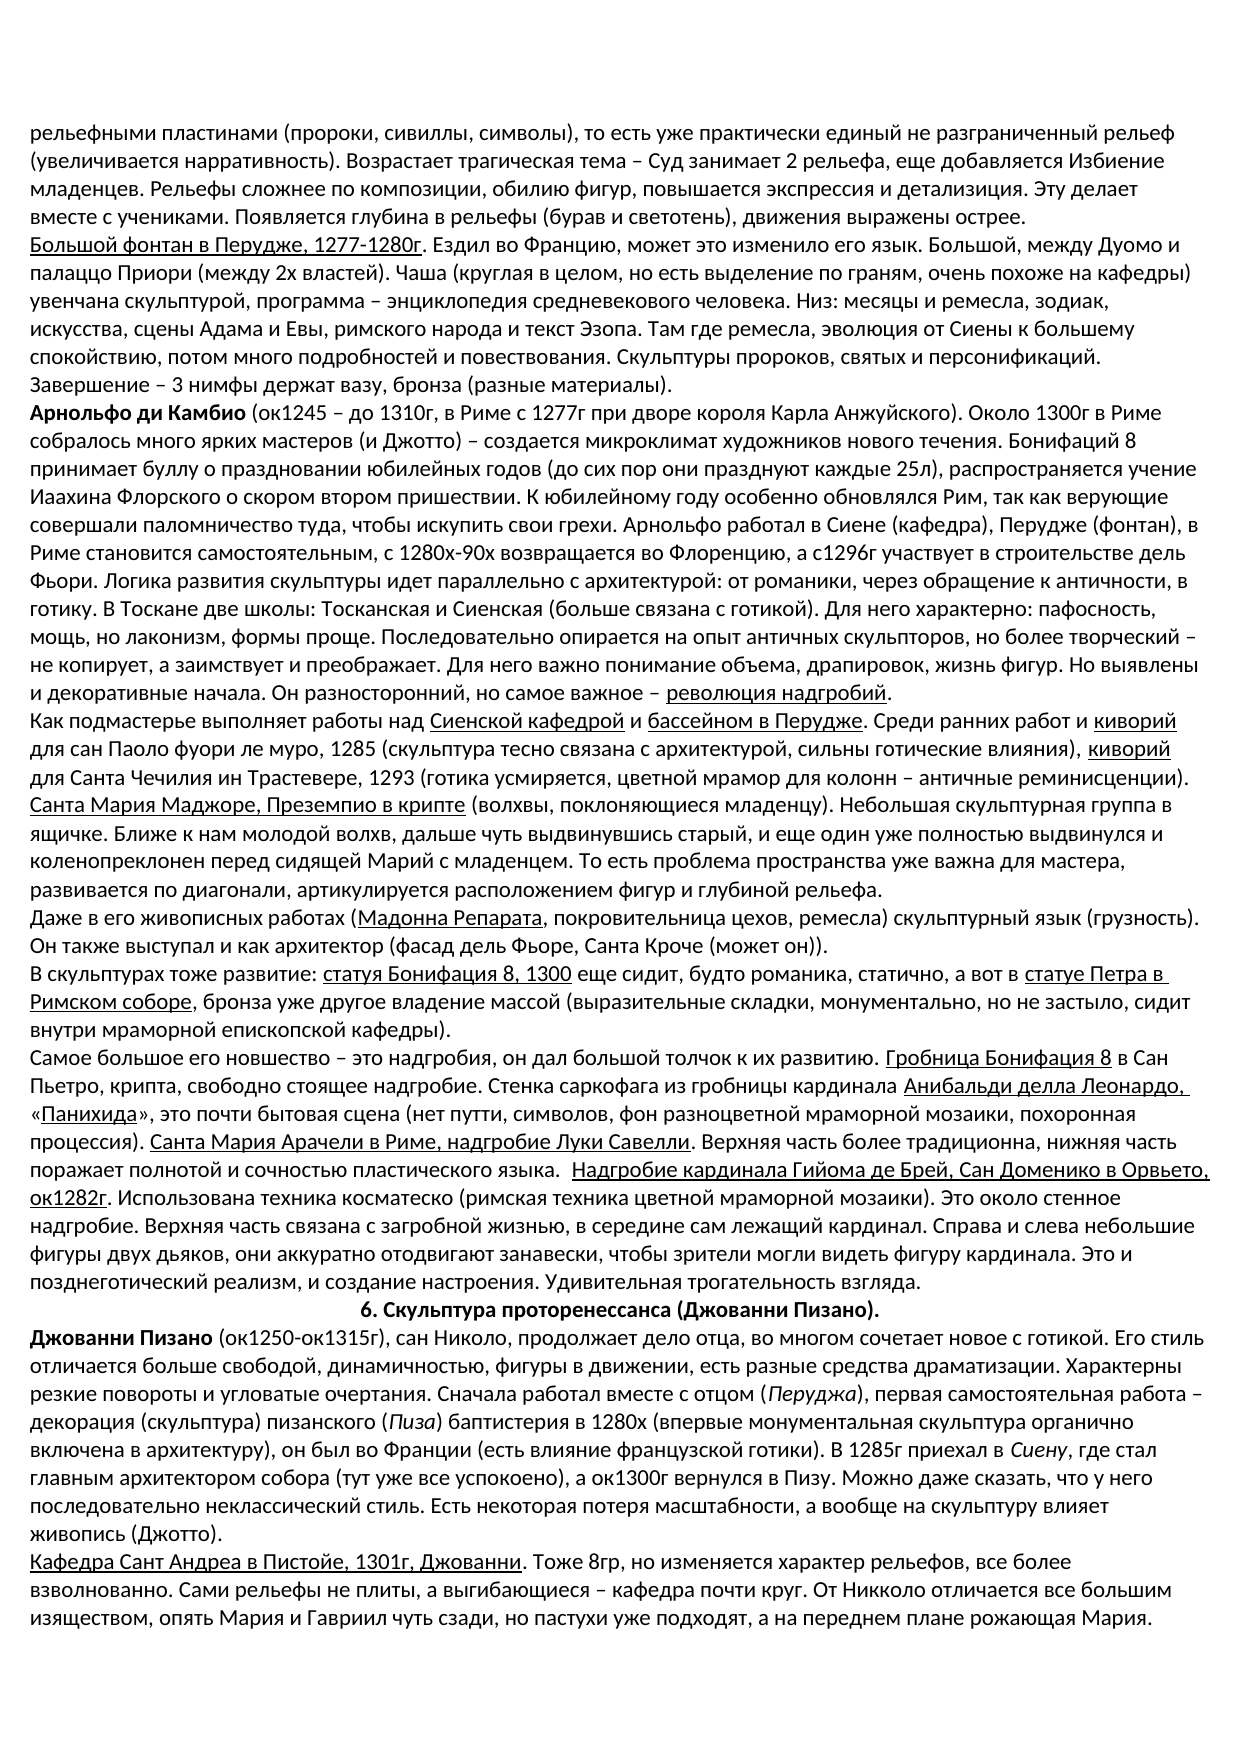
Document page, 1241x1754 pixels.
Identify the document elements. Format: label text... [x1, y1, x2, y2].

text Как подмастерье выполняет работы над Сиенской кафедрой и бассейном в Перудже. Среди ранних работ и киворий для сан Паоло фуори ле муро, 1285 (скульптура тесно связана с архитектурой, сильны готические влияния), киворий для Санта Чечилия ин Трастевере, 1293 (готика усмиряется, цветной мрамор для колонн – античные реминисценции). [29, 707, 1211, 791]
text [29, 1547, 1211, 1631]
text Даже в его живописных работах (Мадонна Репарата, покровительница цехов, ремесла) скульптурный язык (грузность). Он также выступал и как архитектор (фасад дель Фьоре, Санта Кроче (может он)). [29, 903, 1211, 959]
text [29, 118, 1211, 230]
text Санта Мария Маджоре, Преземпио в крипте (волхвы, поклоняющиеся младенцу). Небольшая скульптурная группа в ящичке. Ближе к нам молодой волхв, дальше чуть выдвинувшись старый, и еще один уже полностью выдвинулся и коленопреклонен перед сидящей Марий с младенцем. То есть проблема пространства уже важна для мастера, развивается по диагонали, артикулируется расположением фигур и глубиной рельефа. [29, 791, 1211, 903]
text Джованни Пизано (ок1250-ок1315г), сан Николо, продолжает дело отца, во многом сочетает новое с готикой. Его стиль отличается больше свободой, динамичностью, фигуры в движении, есть разные средства драматизации. Характерны резкие повороты и угловатые очертания. Сначала работал вместе с отцом (Перуджа), первая самостоятельная работа – декорация (скульптура) пизанского (Пиза) баптистерия в 1280х (впервые монументальная скульптура органично включена в архитектуру), он был во Франции (есть влияние французской готики). В 1285г приехал в Сиену, где стал главным архитектором собора (тут уже все успокоено), а ок1300г вернулся в Пизу. Можно даже сказать, что у него последовательно неклассический стиль. Есть некоторая потеря масштабности, а вообще на скульптуру влияет живопись (Джотто). [29, 1323, 1211, 1547]
text Арнольфо ди Камбио (ок1245 – до 1310г, в Риме с 1277г при дворе короля Карла Анжуйского). Около 1300г в Риме собралось много ярких мастеров (и Джотто) – создается микроклимат художников нового течения. Бонифаций 8 принимает буллу о праздновании юбилейных годов (до сих пор они празднуют каждые 25л), распространяется учение Иаахина Флорского о скором втором пришествии. К юбилейному году особенно обновлялся Рим, так как верующие совершали паломничество туда, чтобы искупить свои грехи. Арнольфо работал в Сиене (кафедра), Перудже (фонтан), в Риме становится самостоятельным, с 1280х-90х возвращается во Флоренцию, а с1296г участвует в строительстве дель Фьори. Логика развития скульптуры идет параллельно с архитектурой: от романики, через обращение к античности, в готику. В Тоскане две школы: Тосканская и Сиенская (больше связана с готикой). Для него характерно: пафосность, мощь, но лаконизм, формы проще. Последовательно опирается на опыт античных скульпторов, но более творческий – не копирует, а заимствует и преображает. Для него важно понимание объема, драпировок, жизнь фигур. Но выявлены и декоративные начала. Он разносторонний, но самое важное – революция надгробий. [29, 398, 1211, 707]
text Самое большое его новшество – это надгробия, он дал большой толчок к их развитию. Гробница Бонифация 8 в Сан Пьетро, крипта, свободно стоящее надгробие. Стенка саркофага из гробницы кардинала Анибальди делла Леонардо, «Панихида», это почти бытовая сцена (нет путти, символов, фон разноцветной мраморной мозаики, похоронная процессия). Санта Мария Арачели в Риме, надгробие Луки Савелли. Верхняя часть более традиционна, нижняя часть поражает полнотой и сочностью пластического языка. Надгробие кардинала Гийома де Брей, Сан Доменико в Орвьето, ок1282г. Использована техника косматеско (римская техника цветной мраморной мозаики). Это около стенное надгробие. Верхняя часть связана с загробной жизнью, в середине сам лежащий кардинал. Справа и слева небольшие фигуры двух дьяков, они аккуратно отодвигают занавески, чтобы зрители могли видеть фигуру кардинала. Это и позднеготический реализм, и создание настроения. Удивительная трогательность взгляда. [29, 1043, 1211, 1295]
text Большой фонтан в Перудже, 1277-1280г. Ездил во Францию, может это изменило его язык. Большой, между Дуомо и палаццо Приори (между 2х властей). Чаша (круглая в целом, но есть выделение по граням, очень похоже на кафедры) увенчана скульптурой, программа – энциклопедия средневекового человека. Низ: месяцы и ремесла, зодиак, искусства, сцены Адама и Евы, римского народа и текст Эзопа. Там где ремесла, эволюция от Сиены к большему спокойствию, потом много подробностей и повествования. Скульптуры пророков, святых и персонификаций. Завершение – 3 нимфы держат вазу, бронза (разные материалы). [29, 230, 1211, 398]
text В скульптурах тоже развитие: статуя Бонифация 8, 1300 еще сидит, будто романика, статично, а вот в статуе Петра в Римском соборе, бронза уже другое владение массой (выразительные складки, монументально, но не застыло, сидит внутри мраморной епископской кафедры). [29, 959, 1211, 1043]
text 6. Скульптура проторенессанса (Джованни Пизано). [29, 1295, 1211, 1323]
